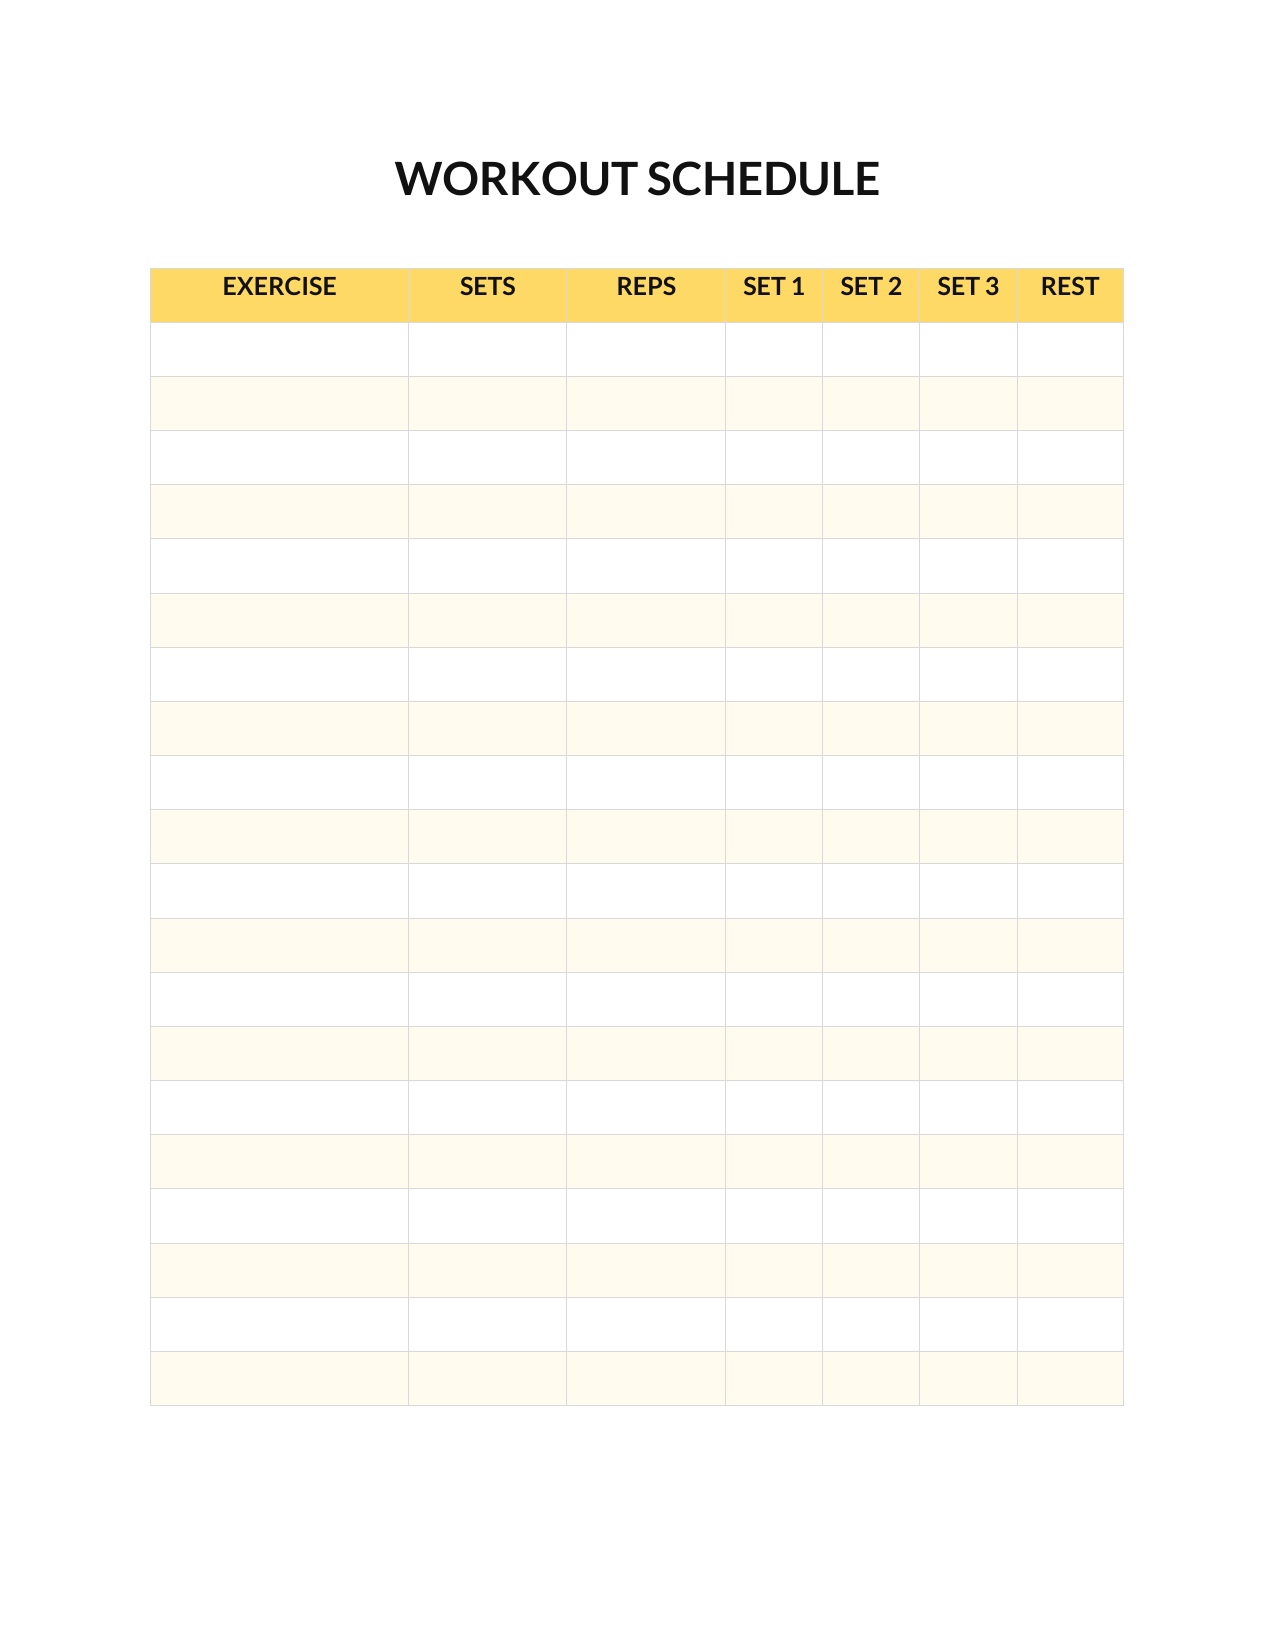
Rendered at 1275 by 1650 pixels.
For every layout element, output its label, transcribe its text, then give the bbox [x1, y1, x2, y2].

table_cell [726, 810, 822, 863]
table_cell [726, 973, 822, 1026]
table_cell [151, 431, 408, 484]
table_cell [409, 1189, 566, 1242]
table_cell [409, 1135, 566, 1188]
table_cell [920, 756, 1017, 809]
table_cell [151, 539, 408, 592]
table_cell [726, 756, 822, 809]
table_cell [567, 810, 725, 863]
table_cell [567, 1352, 725, 1405]
table_cell [151, 1352, 408, 1405]
table_cell [567, 1081, 725, 1134]
table_cell [409, 756, 566, 809]
table_cell [726, 594, 822, 647]
table_cell [920, 1081, 1017, 1134]
table_cell [151, 377, 408, 430]
table_cell [409, 864, 566, 917]
table_cell [151, 1135, 408, 1188]
table_cell [409, 1081, 566, 1134]
table_cell [1018, 648, 1123, 701]
table_cell [726, 431, 822, 484]
table_cell [1018, 864, 1123, 917]
table_header SET 1 [726, 269, 822, 322]
table_cell [567, 1298, 725, 1351]
table_cell [920, 594, 1017, 647]
table_cell [920, 1352, 1017, 1405]
table_cell [920, 648, 1017, 701]
table_cell [567, 864, 725, 917]
table_cell [1018, 377, 1123, 430]
table_cell [1018, 756, 1123, 809]
table_cell [567, 756, 725, 809]
table_cell [823, 323, 919, 376]
table_cell [151, 1027, 408, 1080]
table_cell [1018, 1027, 1123, 1080]
table_cell [151, 648, 408, 701]
table_cell [567, 485, 725, 538]
table_cell [823, 1027, 919, 1080]
table_cell [726, 1298, 822, 1351]
table_cell [1018, 973, 1123, 1026]
table_cell [920, 485, 1017, 538]
table_cell [920, 431, 1017, 484]
table_cell [567, 1189, 725, 1242]
table_cell [920, 377, 1017, 430]
table_cell [409, 539, 566, 592]
table_header REPS [567, 269, 725, 322]
table_cell [151, 485, 408, 538]
table_cell [151, 1189, 408, 1242]
table_cell [726, 702, 822, 755]
table_cell [151, 864, 408, 917]
table_cell [726, 377, 822, 430]
table_cell [151, 919, 408, 972]
table_header REST [1018, 269, 1123, 322]
table_cell [409, 919, 566, 972]
table_cell [567, 648, 725, 701]
table_cell [920, 323, 1017, 376]
table_cell [1018, 431, 1123, 484]
table_cell [823, 648, 919, 701]
table_cell [920, 1027, 1017, 1080]
table_cell [726, 323, 822, 376]
table_cell [920, 539, 1017, 592]
table_cell [151, 1081, 408, 1134]
table_cell [151, 1298, 408, 1351]
text WORKOUT SCHEDULE [150, 150, 1125, 205]
table_cell [567, 539, 725, 592]
table_header SET 3 [920, 269, 1017, 322]
table_cell [726, 1189, 822, 1242]
table_cell [920, 1298, 1017, 1351]
table_cell [567, 377, 725, 430]
table_header SETS [409, 269, 566, 322]
table_cell [409, 323, 566, 376]
table_cell [1018, 594, 1123, 647]
table_cell [409, 702, 566, 755]
table_cell [409, 1027, 566, 1080]
table_cell [823, 594, 919, 647]
table_cell [920, 702, 1017, 755]
table_cell [567, 919, 725, 972]
table_cell [1018, 323, 1123, 376]
table_cell [920, 1244, 1017, 1297]
table_cell [567, 594, 725, 647]
table_cell [567, 1027, 725, 1080]
table_cell [726, 1352, 822, 1405]
table_cell [1018, 1244, 1123, 1297]
table_cell [409, 973, 566, 1026]
table_cell [409, 648, 566, 701]
table_cell [409, 485, 566, 538]
table_cell [726, 864, 822, 917]
table_cell [409, 1244, 566, 1297]
table_cell [726, 1135, 822, 1188]
table_cell [409, 1352, 566, 1405]
table_cell [823, 1135, 919, 1188]
table_cell [1018, 1081, 1123, 1134]
table_cell [151, 810, 408, 863]
table_cell [823, 1189, 919, 1242]
table_cell [1018, 485, 1123, 538]
table_cell [823, 702, 919, 755]
table_cell [409, 810, 566, 863]
table_cell [726, 1027, 822, 1080]
table_cell [1018, 1352, 1123, 1405]
table_cell [409, 1298, 566, 1351]
table_cell [151, 702, 408, 755]
table_cell [726, 485, 822, 538]
table_cell [726, 1244, 822, 1297]
table_cell [1018, 810, 1123, 863]
table_cell [409, 594, 566, 647]
table_cell [823, 973, 919, 1026]
table_cell [823, 377, 919, 430]
table_cell [151, 1244, 408, 1297]
table_cell [726, 539, 822, 592]
table_cell [409, 377, 566, 430]
table_cell [823, 539, 919, 592]
table_cell [920, 1135, 1017, 1188]
table_cell [726, 1081, 822, 1134]
table_header SET 2 [823, 269, 919, 322]
table_cell [1018, 702, 1123, 755]
table_cell [151, 594, 408, 647]
table_cell [567, 431, 725, 484]
table_cell [823, 810, 919, 863]
table_cell [409, 431, 566, 484]
table_cell [823, 431, 919, 484]
table_cell [823, 1298, 919, 1351]
table_header EXERCISE [151, 269, 408, 322]
table_cell [726, 919, 822, 972]
table_cell [567, 702, 725, 755]
table_cell [151, 756, 408, 809]
table_cell [567, 323, 725, 376]
table_cell [920, 864, 1017, 917]
table_cell [1018, 1135, 1123, 1188]
table_cell [823, 756, 919, 809]
table_cell [920, 810, 1017, 863]
table_cell [823, 485, 919, 538]
table_cell [1018, 539, 1123, 592]
table_cell [823, 864, 919, 917]
table_cell [1018, 919, 1123, 972]
table_cell [567, 1244, 725, 1297]
table_cell [151, 323, 408, 376]
table_cell [823, 919, 919, 972]
table_cell [1018, 1298, 1123, 1351]
table_cell [567, 1135, 725, 1188]
table_cell [823, 1081, 919, 1134]
table_cell [726, 648, 822, 701]
table_cell [920, 973, 1017, 1026]
table_cell [920, 1189, 1017, 1242]
table_cell [920, 919, 1017, 972]
table_cell [1018, 1189, 1123, 1242]
table_cell [823, 1352, 919, 1405]
table_cell [567, 973, 725, 1026]
table_cell [151, 973, 408, 1026]
table_cell [823, 1244, 919, 1297]
